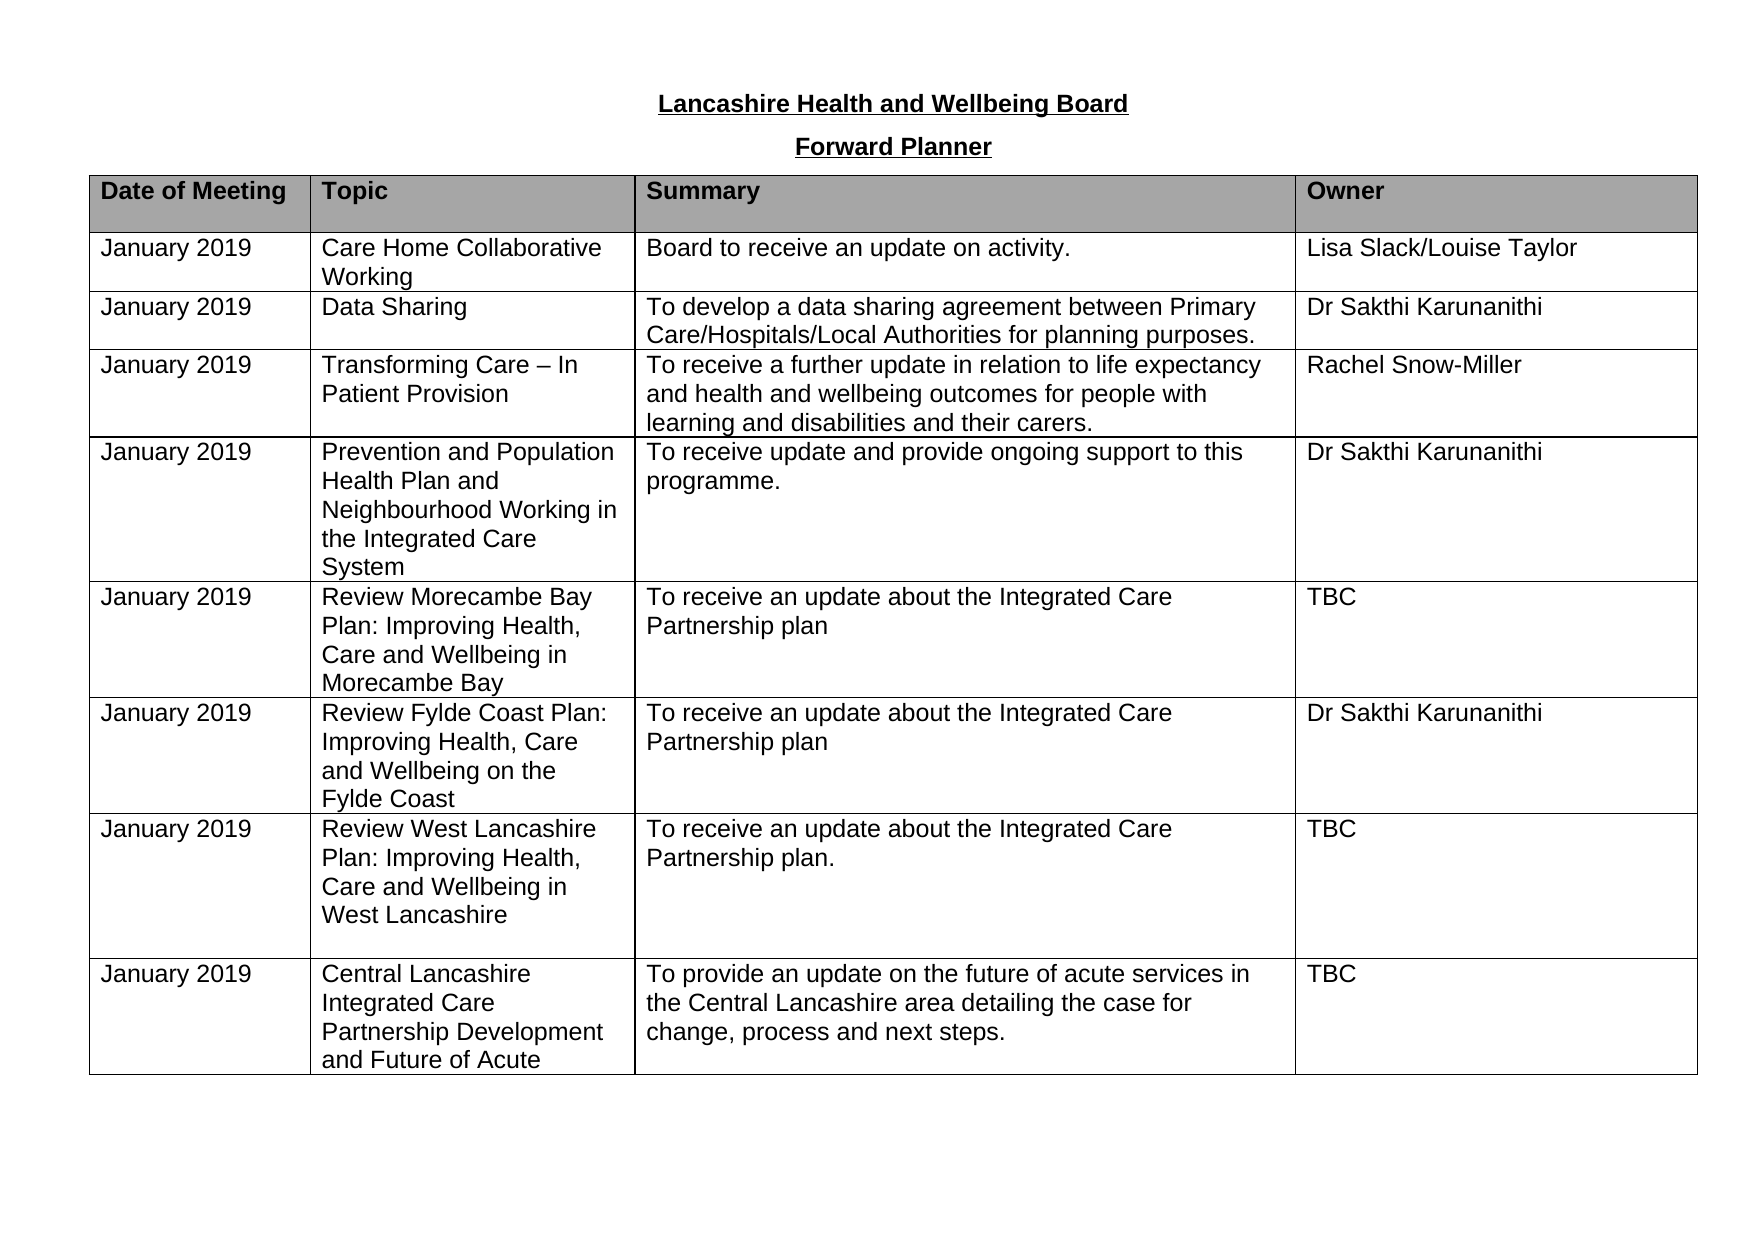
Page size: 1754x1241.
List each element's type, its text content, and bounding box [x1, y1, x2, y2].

table_cell January 2019 [90, 292, 310, 349]
table_cell Transforming Care – In Patient Provision [311, 350, 634, 436]
table_cell To receive an update about the Integrated Care Partnership plan. [636, 814, 1295, 958]
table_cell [311, 959, 634, 1074]
table_cell January 2019 [90, 814, 310, 958]
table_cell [636, 959, 1295, 1074]
table_cell Dr Sakthi Karunanithi [1296, 698, 1697, 813]
table_cell Prevention and Population Health Plan and Neighbourhood Working in the Integrated Care System [311, 438, 634, 581]
table_cell To develop a data sharing agreement between Primary Care/Hospitals/Local Authorities for planning purposes. [636, 292, 1295, 349]
table_cell Review Fylde Coast Plan: Improving Health, Care and Wellbeing on the Fylde Coast [311, 698, 634, 813]
text Lancashire Health and Wellbeing Board [89, 89, 1698, 117]
table_cell Dr Sakthi Karunanithi [1296, 292, 1697, 349]
table_cell To receive a further update in relation to life expectancy and health and wellbeing outcomes for people with learning and disabilities and their carers. [636, 350, 1295, 436]
table_header Topic [311, 176, 634, 232]
table_cell TBC [1296, 959, 1697, 1074]
table_cell January 2019 [90, 350, 310, 436]
table_cell TBC [1296, 582, 1697, 697]
table_cell January 2019 [90, 698, 310, 813]
table_cell Lisa Slack/Louise Taylor [1296, 233, 1697, 291]
table_cell January 2019 [90, 959, 310, 1074]
table_cell Review Morecambe Bay Plan: Improving Health, Care and Wellbeing in Morecambe Bay [311, 582, 634, 697]
table_cell Board to receive an update on activity. [636, 233, 1295, 291]
table_cell January 2019 [90, 438, 310, 581]
table_header Date of Meeting [90, 176, 310, 232]
table_cell Review West Lancashire Plan: Improving Health, Care and Wellbeing in West Lancashire [311, 814, 634, 958]
table_header Summary [636, 176, 1295, 232]
table_cell To receive an update about the Integrated Care Partnership plan [636, 698, 1295, 813]
text Forward Planner [89, 132, 1698, 161]
table_cell Rachel Snow-Miller [1296, 350, 1697, 436]
table_cell TBC [1296, 814, 1697, 958]
table_cell January 2019 [90, 233, 310, 291]
table_cell January 2019 [90, 582, 310, 697]
table_cell To receive update and provide ongoing support to this programme. [636, 438, 1295, 581]
table_cell To receive an update about the Integrated Care Partnership plan [636, 582, 1295, 697]
table_header Owner [1296, 176, 1697, 232]
table_cell Dr Sakthi Karunanithi [1296, 438, 1697, 581]
table_cell Data Sharing [311, 292, 634, 349]
table_cell Care Home Collaborative Working [311, 233, 634, 291]
